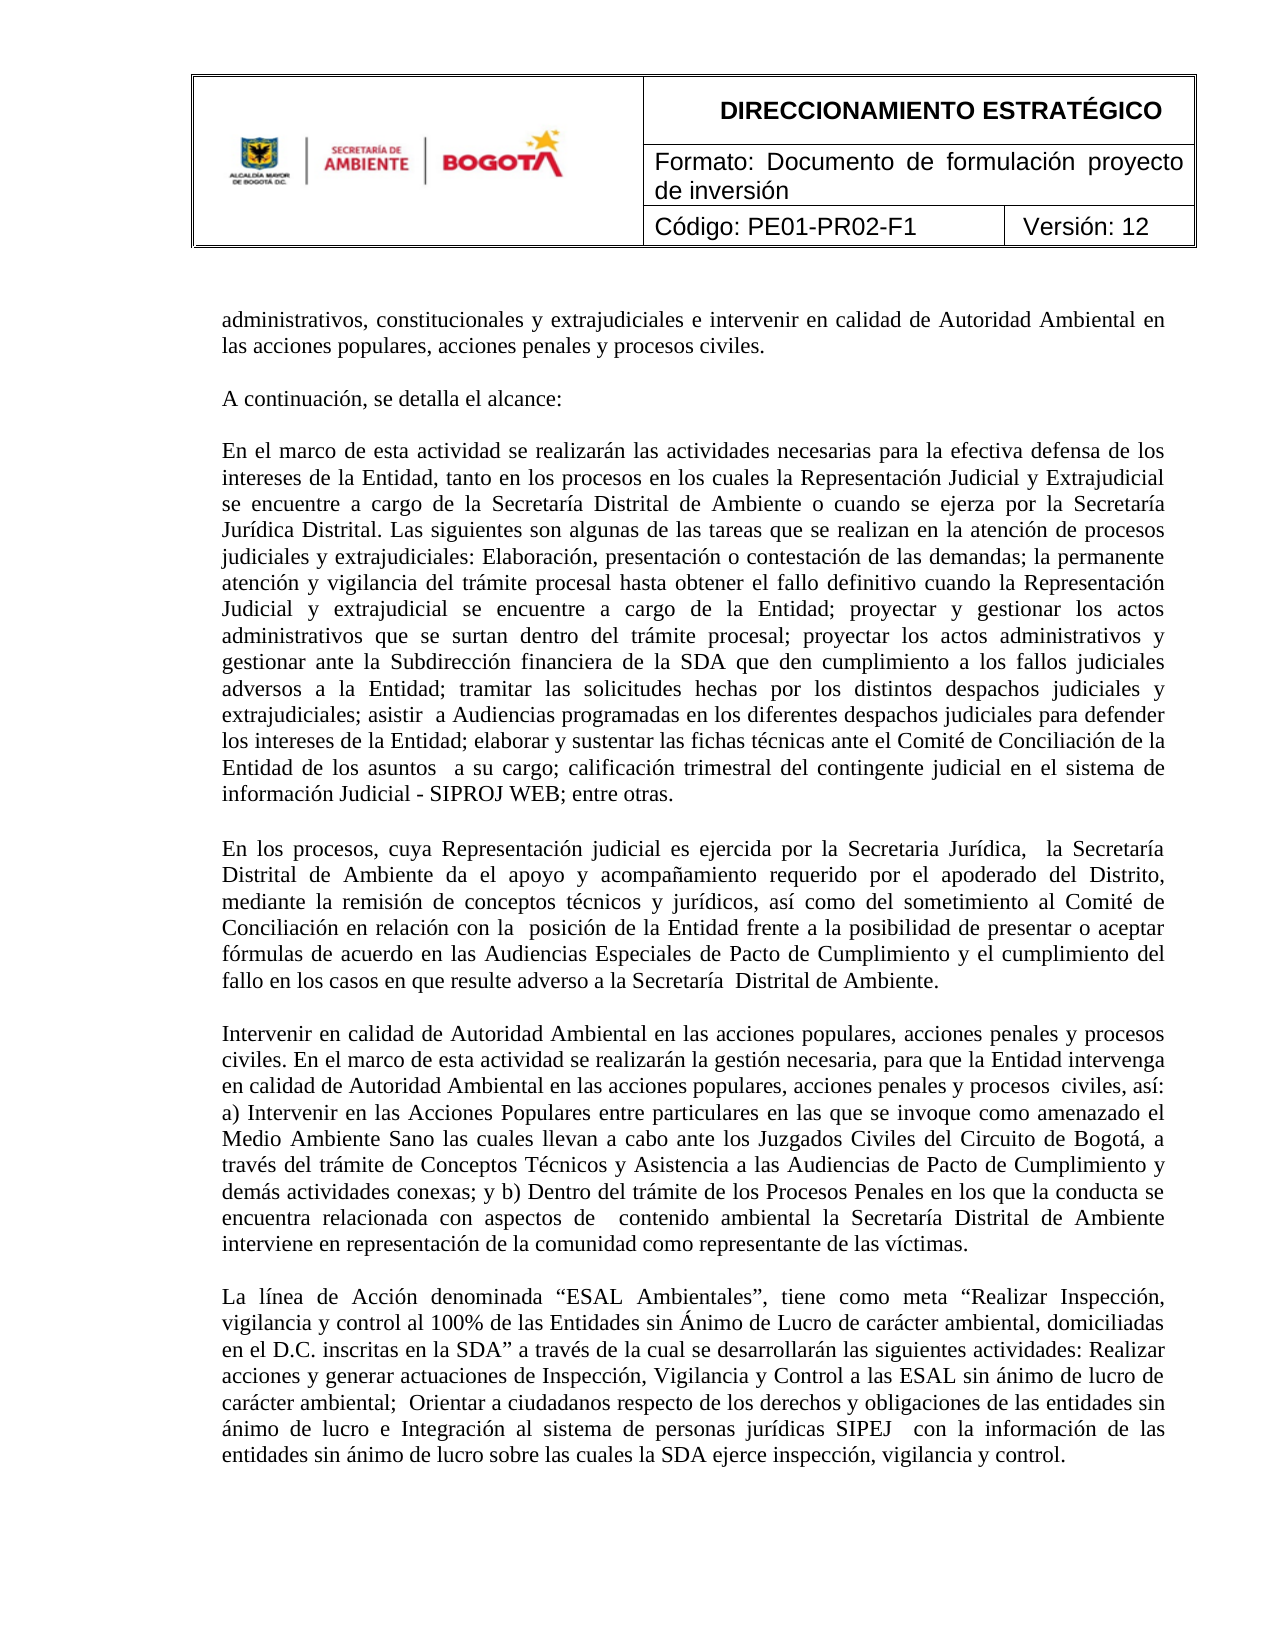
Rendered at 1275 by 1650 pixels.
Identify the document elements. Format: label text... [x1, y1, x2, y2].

text Intervenir en calidad de Autoridad Ambiental en las acciones populares, acciones penales y procesos civiles. En el marco de esta actividad se realizarán la gestión necesaria, para que la Entidad intervenga en calidad de Autoridad Ambiental en las acciones populares, acciones penales y procesos civiles, así: a) Intervenir en las Acciones Populares entre particulares en las que se invoque como amenazado el Medio Ambiente Sano las cuales llevan a cabo ante los Juzgados Civiles del Circuito de Bogotá, a través del trámite de Conceptos Técnicos y Asistencia a las Audiencias de Pacto de Cumplimiento y demás actividades conexas; y b) Dentro del trámite de los Procesos Penales en los que la conducta se encuentra relacionada con aspectos de contenido ambiental la Secretaría Distrital de Ambiente interviene en representación de la comunidad como representante de las víctimas. [222, 1019, 1167, 1257]
text A continuación, se detalla el alcance: [222, 385, 1167, 411]
text La línea de Acción denominada “ESAL Ambientales”, tiene como meta “Realizar Inspección, vigilancia y control al 100% de las Entidades sin Ánimo de Lucro de carácter ambiental, domiciliadas en el D.C. inscritas en la SDA” a través de la cual se desarrollarán las siguientes actividades: Realizar acciones y generar actuaciones de Inspección, Vigilancia y Control a las ESAL sin ánimo de lucro de carácter ambiental; Orientar a ciudadanos respecto de los derechos y obligaciones de las entidades sin ánimo de lucro e Integración al sistema de personas jurídicas SIPEJ con la información de las entidades sin ánimo de lucro sobre las cuales la SDA ejerce inspección, vigilancia y control. [222, 1283, 1167, 1468]
picture [203, 102, 595, 219]
text En los procesos, cuya Representación judicial es ejercida por la Secretaria Jurídica, la Secretaría Distrital de Ambiente da el apoyo y acompañamiento requerido por el apoderado del Distrito, mediante la remisión de conceptos técnicos y jurídicos, así como del sometimiento al Comité de Conciliación en relación con la posición de la Entidad frente a la posibilidad de presentar o aceptar fórmulas de acuerdo en las Audiencias Especiales de Pacto de Cumplimiento y el cumplimiento del fallo en los casos en que resulte adverso a la Secretaría Distrital de Ambiente. [222, 835, 1167, 993]
text En el marco de esta actividad se realizarán las actividades necesarias para la efectiva defensa de los intereses de la Entidad, tanto en los procesos en los cuales la Representación Judicial y Extrajudicial se encuentre a cargo de la Secretaría Distrital de Ambiente o cuando se ejerza por la Secretaría Jurídica Distrital. Las siguientes son algunas de las tareas que se realizan en la atención de procesos judiciales y extrajudiciales: Elaboración, presentación o contestación de las demandas; la permanente atención y vigilancia del trámite procesal hasta obtener el fallo definitivo cuando la Representación Judicial y extrajudicial se encuentre a cargo de la Entidad; proyectar y gestionar los actos administrativos que se surtan dentro del trámite procesal; proyectar los actos administrativos y gestionar ante la Subdirección financiera de la SDA que den cumplimiento a los fallos judiciales adversos a la Entidad; tramitar las solicitudes hechas por los distintos despachos judiciales y extrajudiciales; asistir a Audiencias programadas en los diferentes despachos judiciales para defender los intereses de la Entidad; elaborar y sustentar las fichas técnicas ante el Comité de Conciliación de la Entidad de los asuntos a su cargo; calificación trimestral del contingente judicial en el sistema de información Judicial - SIPROJ WEB; entre otras. [222, 437, 1167, 806]
